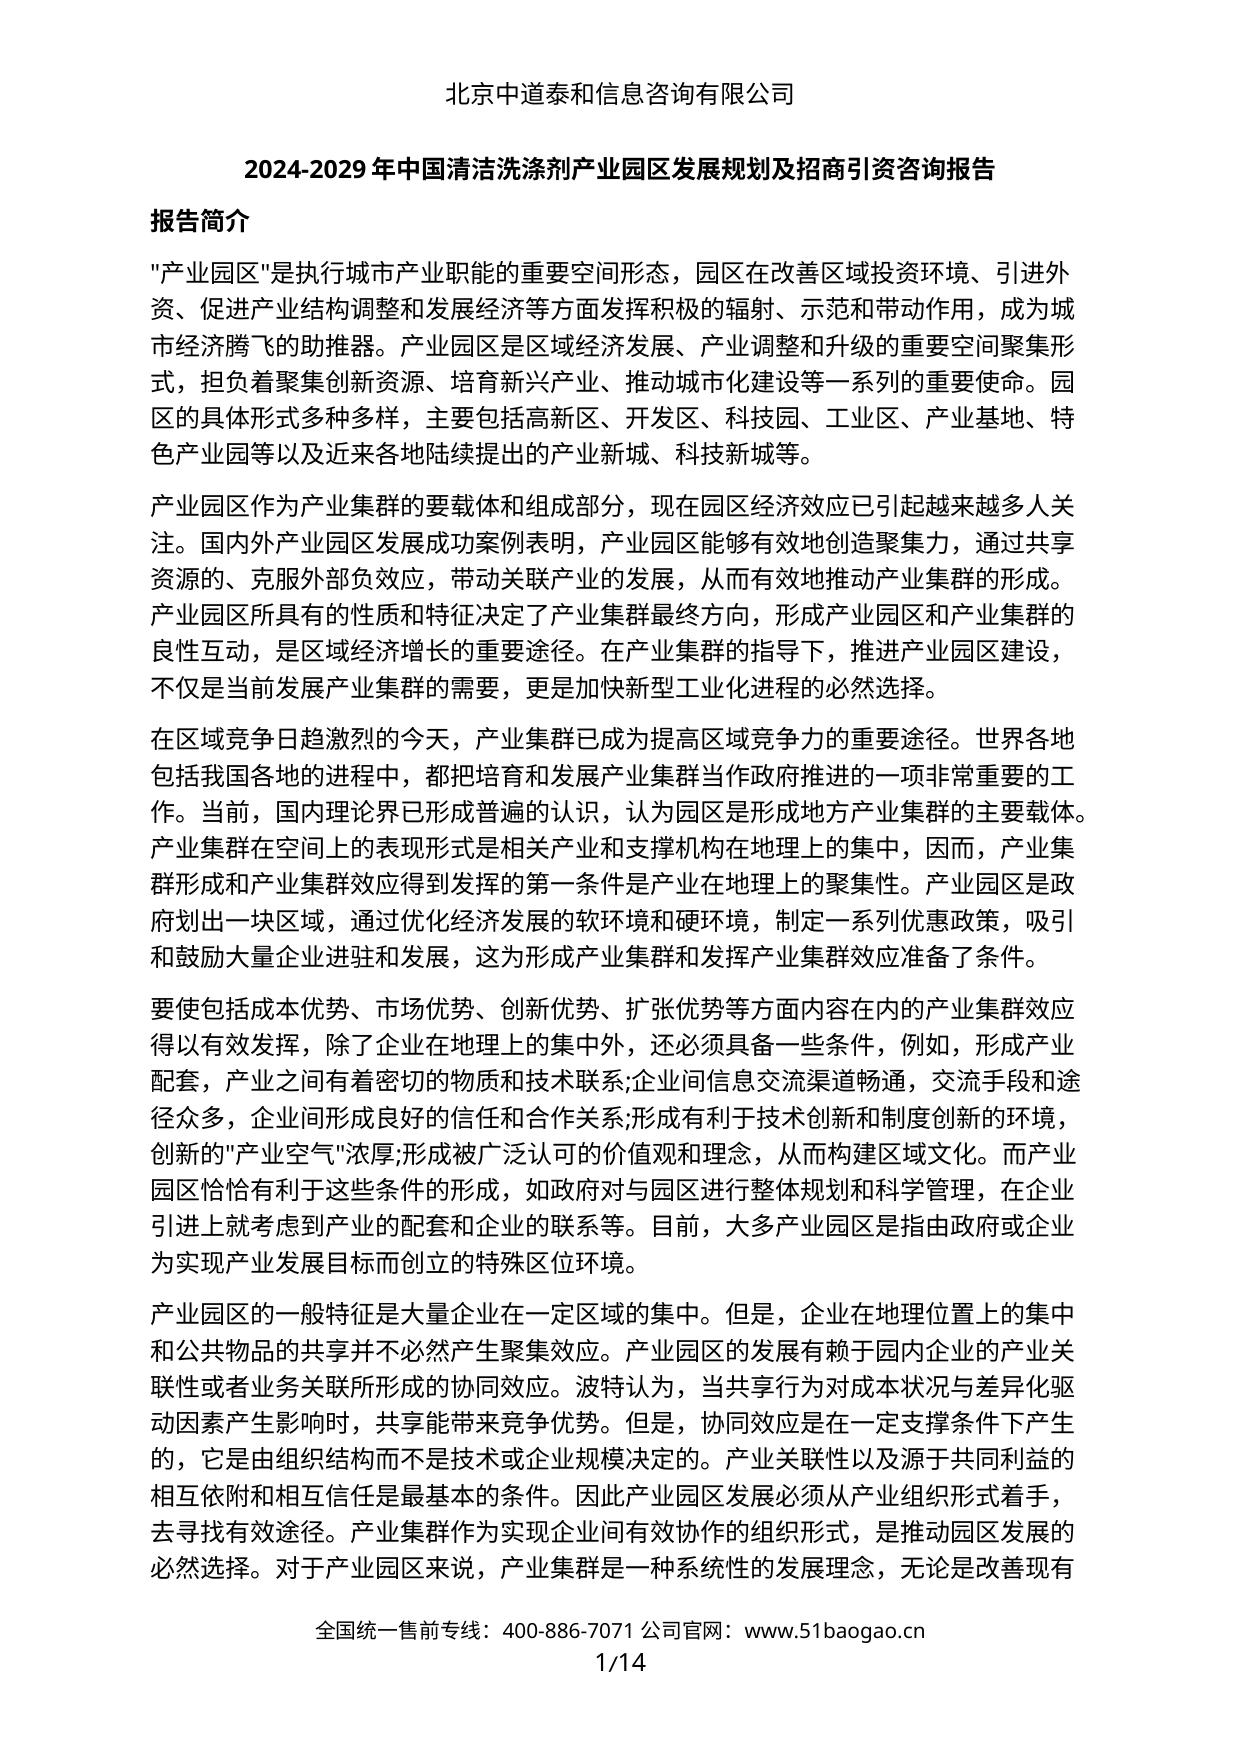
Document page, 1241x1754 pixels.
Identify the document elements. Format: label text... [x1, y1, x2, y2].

text 要使包括成本优势、市场优势、创新优势、扩张优势等方面内容在内的产业集群效应得以有效发挥，除了企业在地理上的集中外，还必须具备一些条件，例如，形成产业配套，产业之间有着密切的物质和技术联系;企业间信息交流渠道畅通，交流手段和途径众多，企业间形成良好的信任和合作关系;形成有利于技术创新和制度创新的环境，创新的"产业空气"浓厚;形成被广泛认可的价值观和理念，从而构建区域文化。而产业园区恰恰有利于这些条件的形成，如政府对与园区进行整体规划和科学管理，在企业引进上就考虑到产业的配套和企业的联系等。目前，大多产业园区是指由政府或企业为实现产业发展目标而创立的特殊区位环境。 [150, 989, 1090, 1279]
text "产业园区"是执行城市产业职能的重要空间形态，园区在改善区域投资环境、引进外资、促进产业结构调整和发展经济等方面发挥积极的辐射、示范和带动作用，成为城市经济腾飞的助推器。产业园区是区域经济发展、产业调整和升级的重要空间聚集形式，担负着聚集创新资源、培育新兴产业、推动城市化建设等一系列的重要使命。园区的具体形式多种多样，主要包括高新区、开发区、科技园、工业区、产业基地、特色产业园等以及近来各地陆续提出的产业新城、科技新城等。 [150, 254, 1090, 471]
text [150, 1295, 1090, 1585]
text 2024-2029年中国清洁洗涤剂产业园区发展规划及招商引资咨询报告 [150, 150, 1090, 186]
text 报告简介 [150, 202, 1090, 238]
text 产业园区作为产业集群的要载体和组成部分，现在园区经济效应已引起越来越多人关注。国内外产业园区发展成功案例表明，产业园区能够有效地创造聚集力，通过共享资源的、克服外部负效应，带动关联产业的发展，从而有效地推动产业集群的形成。产业园区所具有的性质和特征决定了产业集群最终方向，形成产业园区和产业集群的良性互动，是区域经济增长的重要途径。在产业集群的指导下，推进产业园区建设，不仅是当前发展产业集群的需要，更是加快新型工业化进程的必然选择。 [150, 487, 1090, 704]
text 在区域竞争日趋激烈的今天，产业集群已成为提高区域竞争力的重要途径。世界各地包括我国各地的进程中，都把培育和发展产业集群当作政府推进的一项非常重要的工作。当前，国内理论界已形成普遍的认识，认为园区是形成地方产业集群的主要载体。产业集群在空间上的表现形式是相关产业和支撑机构在地理上的集中，因而，产业集群形成和产业集群效应得到发挥的第一条件是产业在地理上的聚集性。产业园区是政府划出一块区域，通过优化经济发展的软环境和硬环境，制定一系列优惠政策，吸引和鼓励大量企业进驻和发展，这为形成产业集群和发挥产业集群效应准备了条件。 [150, 720, 1090, 974]
